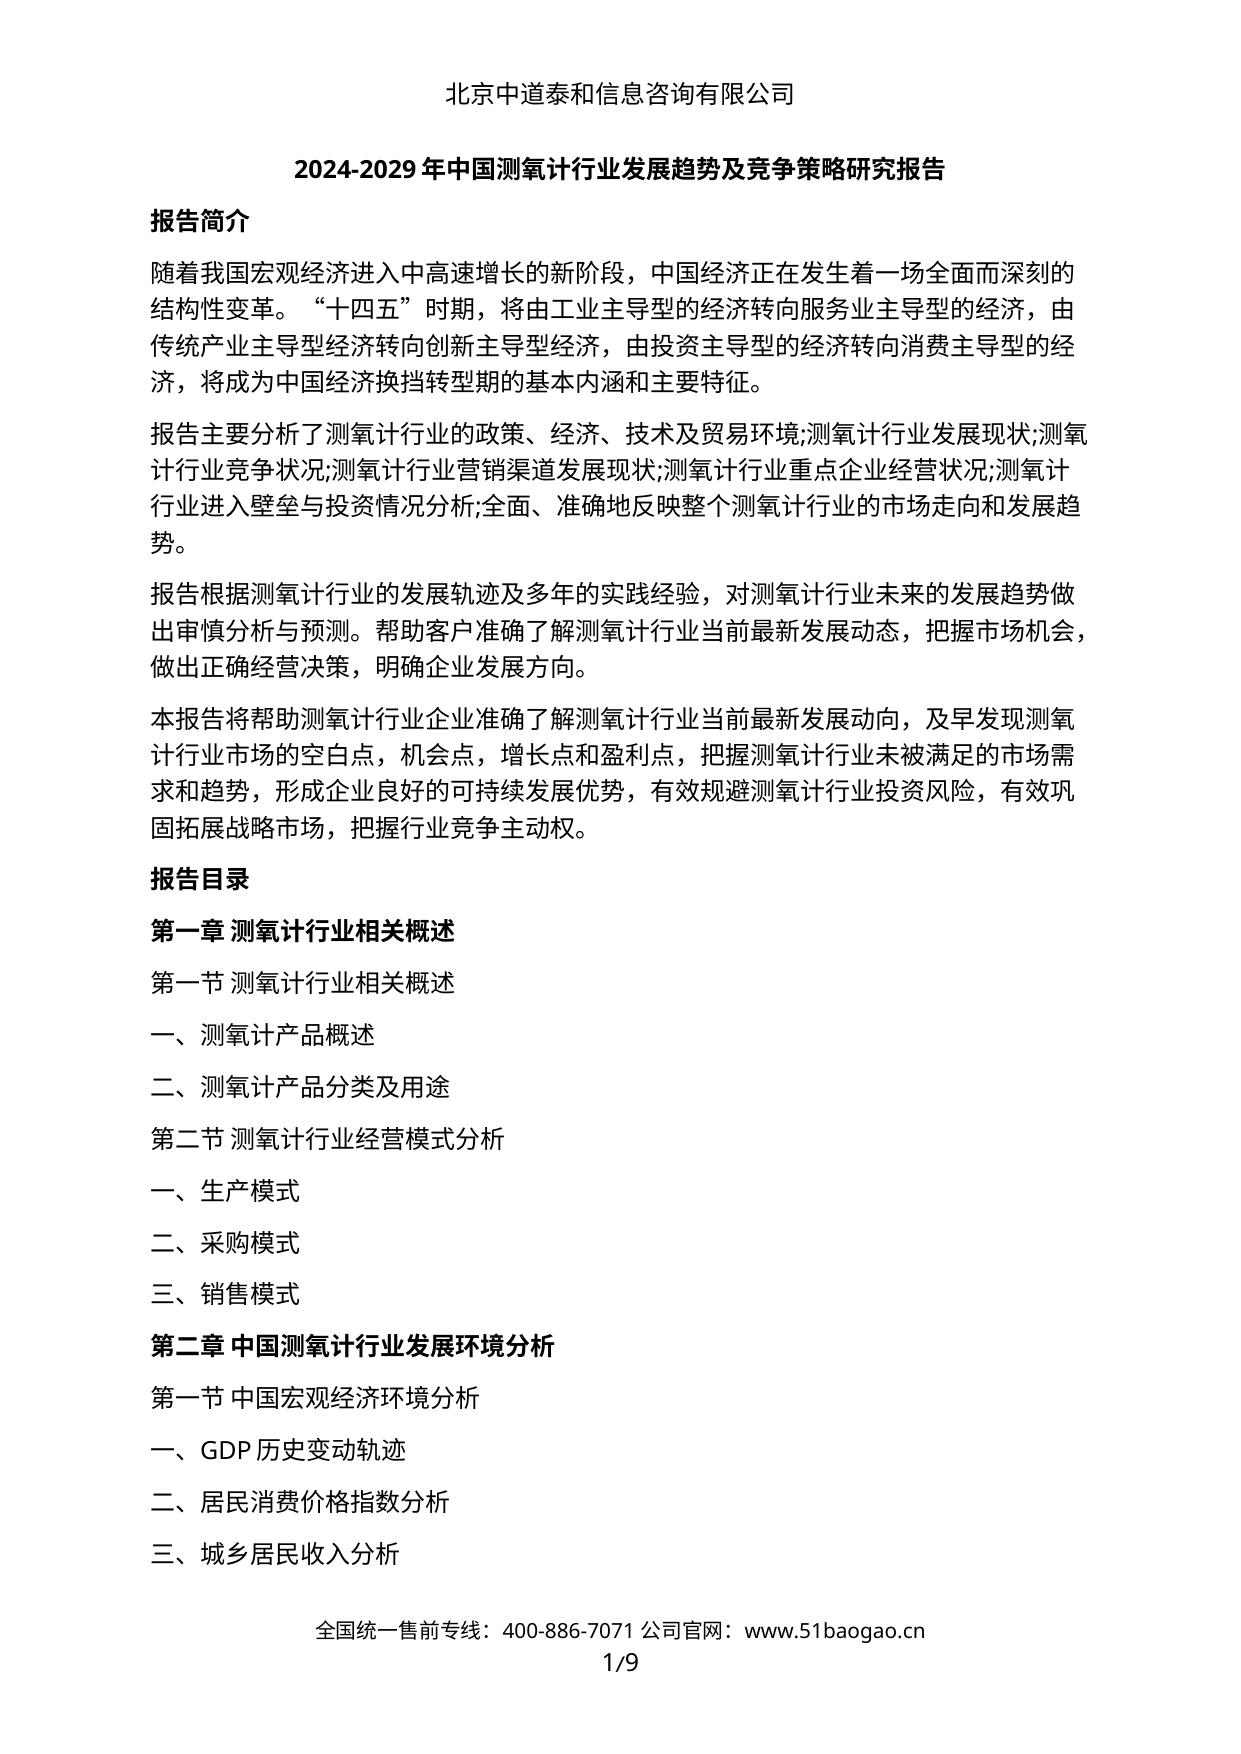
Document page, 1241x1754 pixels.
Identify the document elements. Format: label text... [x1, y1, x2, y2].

text 第一节 中国宏观经济环境分析 [150, 1379, 1090, 1415]
text 二、采购模式 [150, 1223, 1090, 1259]
text 本报告将帮助测氧计行业企业准确了解测氧计行业当前最新发展动向，及早发现测氧计行业市场的空白点，机会点，增长点和盈利点，把握测氧计行业未被满足的市场需求和趋势，形成企业良好的可持续发展优势，有效规避测氧计行业投资风险，有效巩固拓展战略市场，把握行业竞争主动权。 [150, 699, 1090, 844]
text 报告主要分析了测氧计行业的政策、经济、技术及贸易环境;测氧计行业发展现状;测氧计行业竞争状况;测氧计行业营销渠道发展现状;测氧计行业重点企业经营状况;测氧计行业进入壁垒与投资情况分析;全面、准确地反映整个测氧计行业的市场走向和发展趋势。 [150, 414, 1090, 559]
text 报告目录 [150, 860, 1090, 896]
text 三、销售模式 [150, 1275, 1090, 1311]
text 一、测氧计产品概述 [150, 1016, 1090, 1052]
text 第一节 测氧计行业相关概述 [150, 964, 1090, 1000]
text 报告简介 [150, 202, 1090, 238]
text 第一章 测氧计行业相关概述 [150, 912, 1090, 948]
text 一、GDP历史变动轨迹 [150, 1431, 1090, 1467]
text 二、居民消费价格指数分析 [150, 1482, 1090, 1519]
text 随着我国宏观经济进入中高速增长的新阶段，中国经济正在发生着一场全面而深刻的结构性变革。“十四五”时期，将由工业主导型的经济转向服务业主导型的经济，由传统产业主导型经济转向创新主导型经济，由投资主导型的经济转向消费主导型的经济，将成为中国经济换挡转型期的基本内涵和主要特征。 [150, 254, 1090, 399]
text 第二章 中国测氧计行业发展环境分析 [150, 1327, 1090, 1363]
text 三、城乡居民收入分析 [150, 1534, 1090, 1571]
text 一、生产模式 [150, 1171, 1090, 1207]
text 2024-2029年中国测氧计行业发展趋势及竞争策略研究报告 [150, 150, 1090, 186]
text 二、测氧计产品分类及用途 [150, 1067, 1090, 1104]
text 报告根据测氧计行业的发展轨迹及多年的实践经验，对测氧计行业未来的发展趋势做出审慎分析与预测。帮助客户准确了解测氧计行业当前最新发展动态，把握市场机会，做出正确经营决策，明确企业发展方向。 [150, 575, 1090, 684]
text 第二节 测氧计行业经营模式分析 [150, 1119, 1090, 1156]
